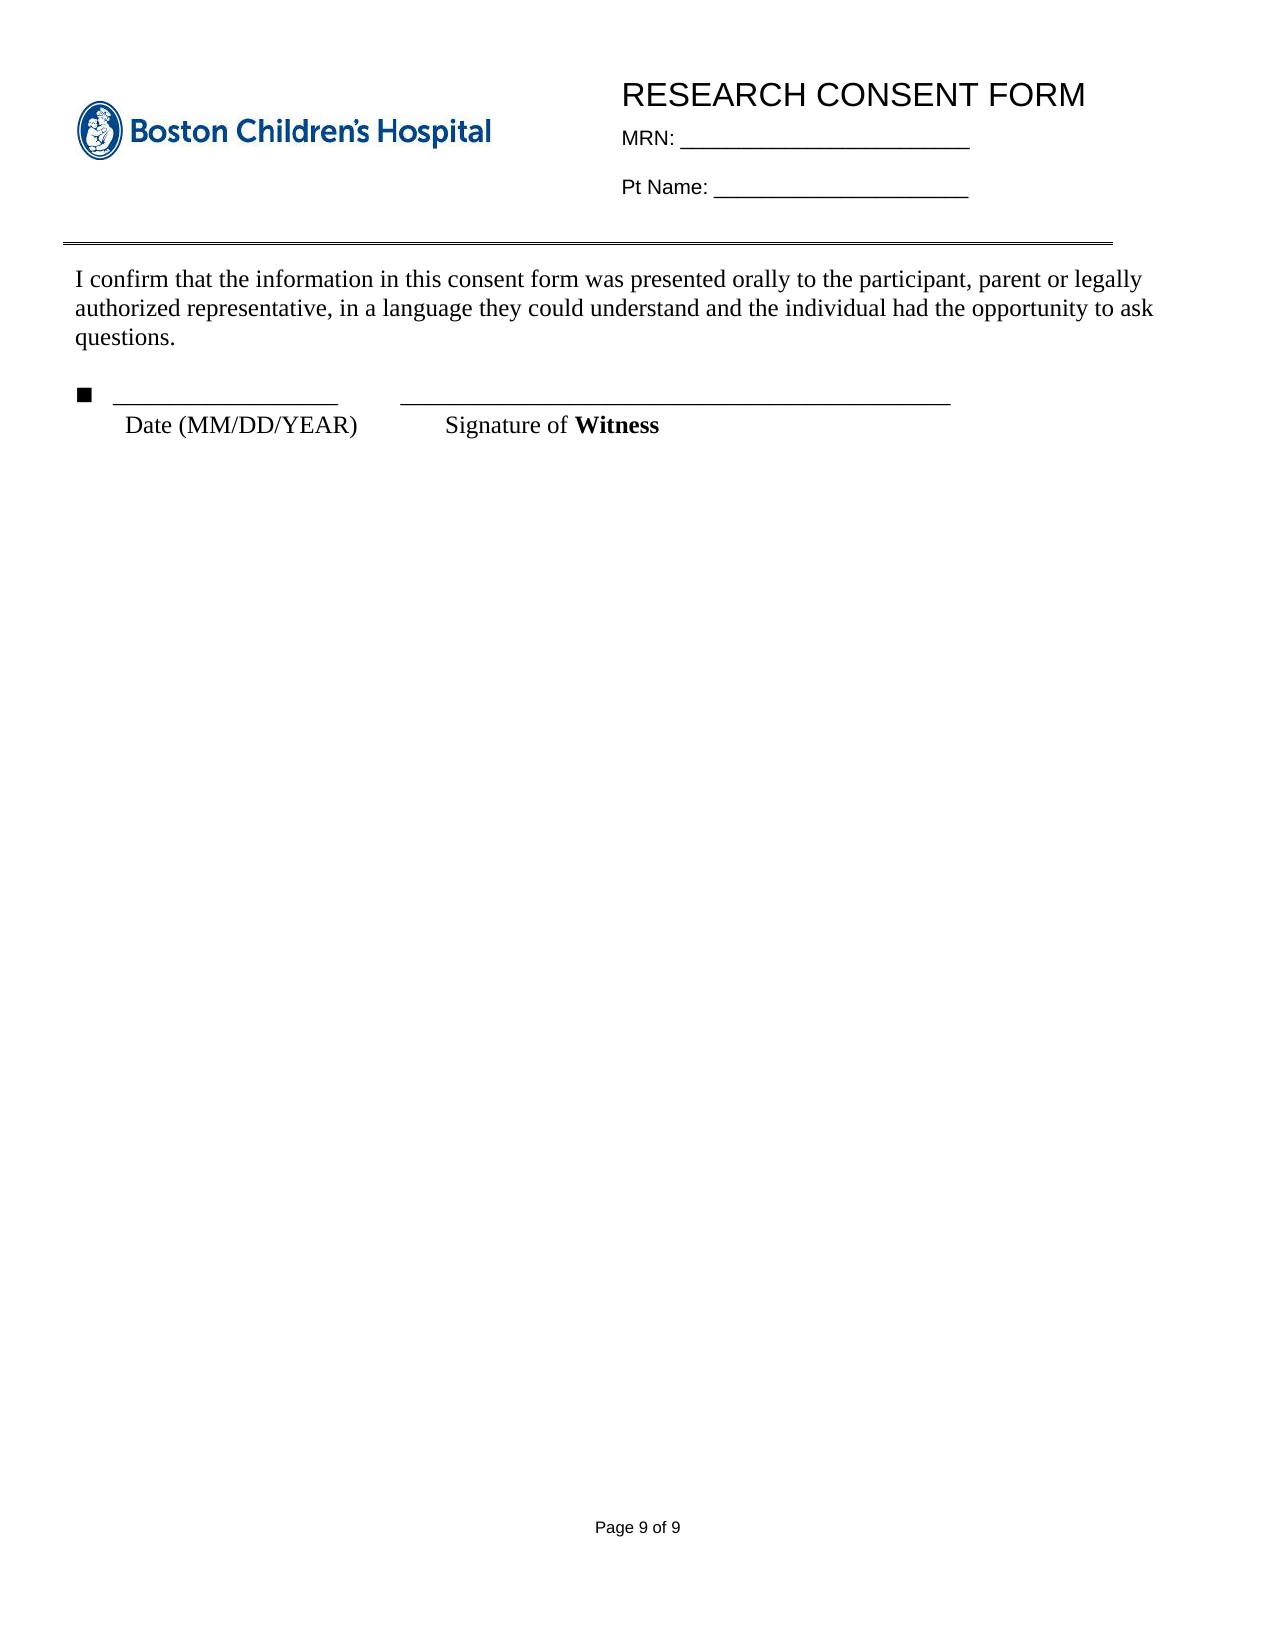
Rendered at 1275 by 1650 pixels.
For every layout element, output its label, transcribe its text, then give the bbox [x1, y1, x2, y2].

text __________________ ____________________________________________ [75, 379, 1200, 410]
text I confirm that the information in this consent form was presented orally to the participant, parent or legally authorized representative, in a language they could understand and the individual had the opportunity to ask questions. [75, 264, 1200, 351]
picture [75, 99, 491, 160]
text Date (MM/DD/YEAR) Signature of Witness [75, 410, 1200, 438]
